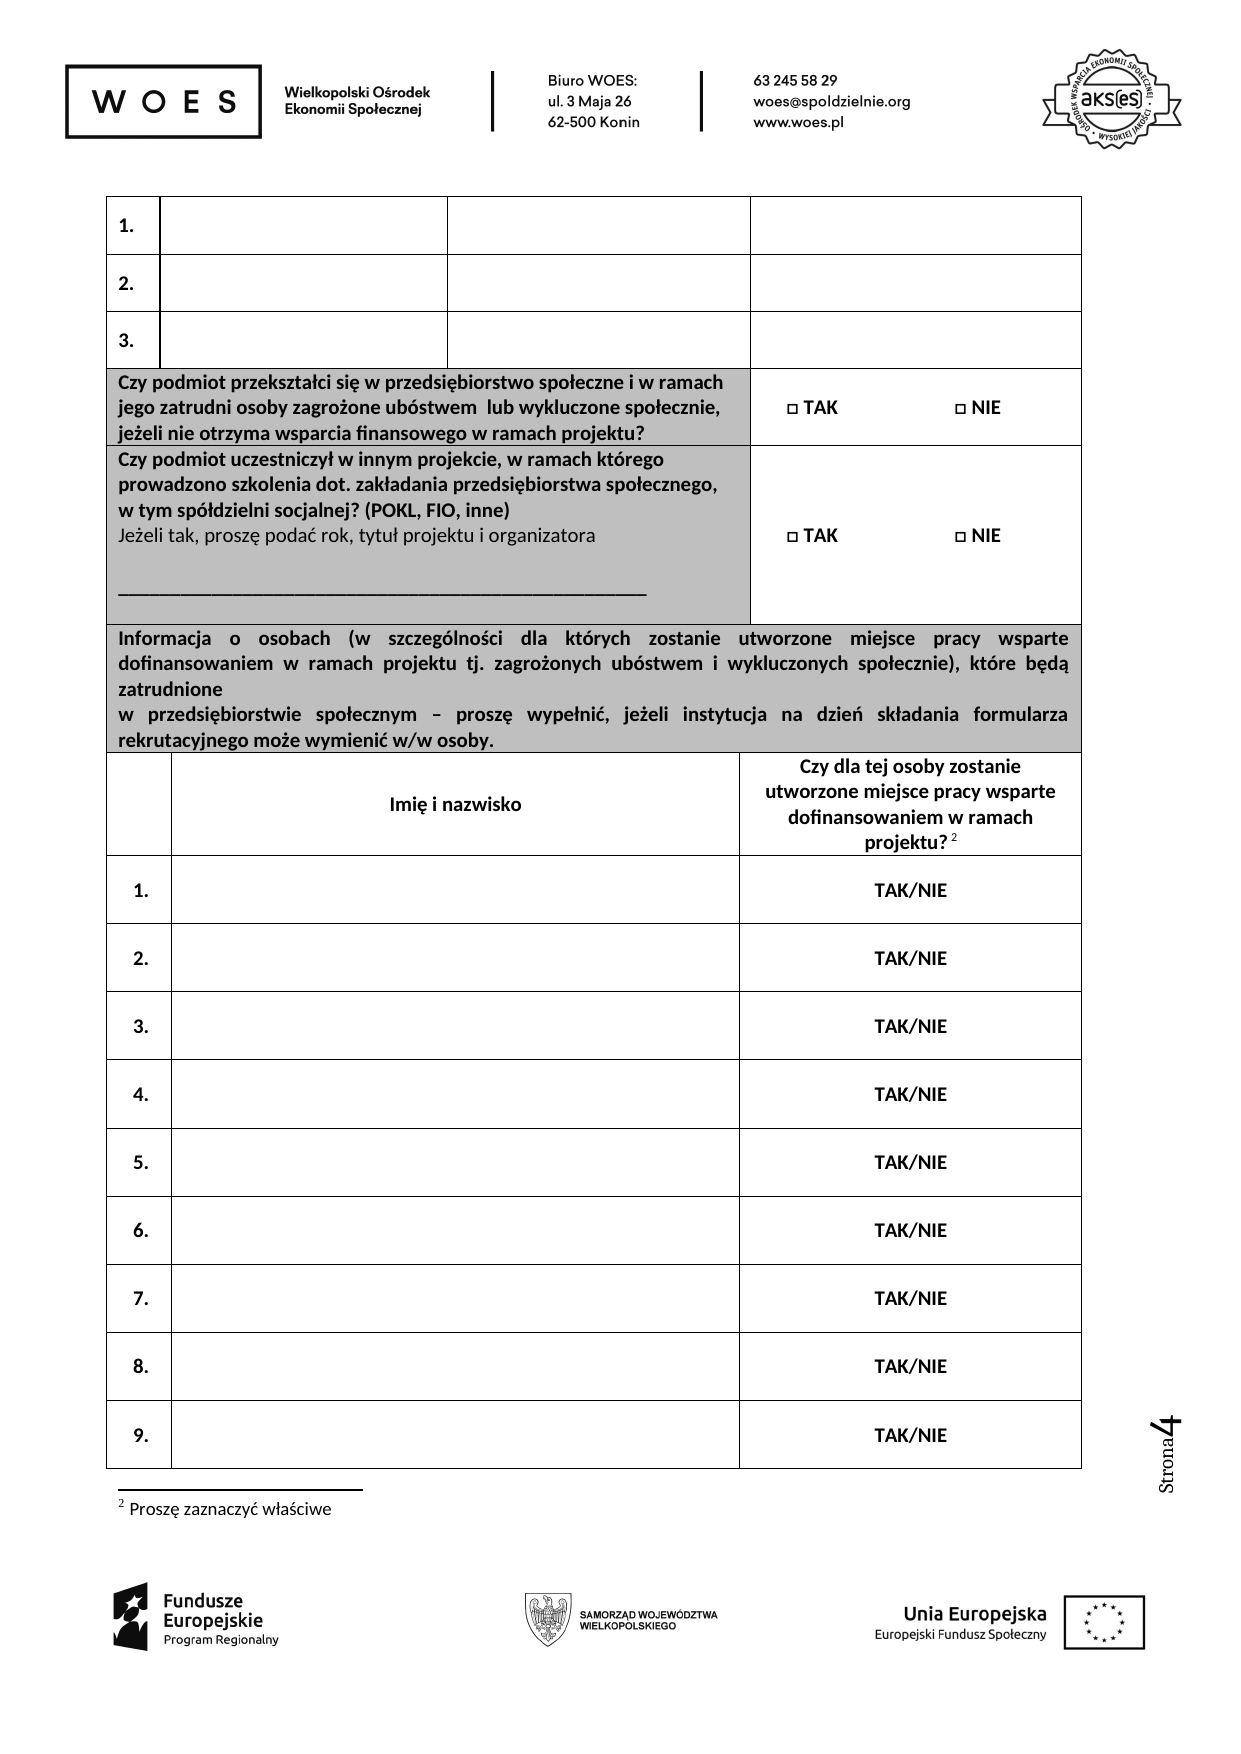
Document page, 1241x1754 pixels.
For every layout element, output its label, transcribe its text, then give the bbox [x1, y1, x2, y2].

table_cell [172, 856, 739, 923]
table_cell TAK/NIE [740, 1265, 1081, 1332]
table_cell [107, 992, 171, 1059]
table_cell [172, 1129, 739, 1196]
table_cell TAK/NIE [740, 1333, 1081, 1400]
table_cell □ NIE [874, 369, 1081, 445]
table_cell [107, 1197, 171, 1264]
table_cell [107, 753, 171, 855]
table_cell 1. [107, 197, 159, 253]
table_cell TAK/NIE [740, 1197, 1081, 1264]
table_cell Informacja o osobach (w szczególności dla których zostanie utworzone miejsce pracy wsparte dofinansowaniem w ramach projektu tj. zagrożonych ubóstwem i wykluczonych społecznie), które będą zatrudnione w przedsiębiorstwie społecznym – proszę wypełnić, jeżeli instytucja na dzień składania formularza rekrutacyjnego może wymienić w/w osoby. [107, 625, 1081, 752]
table_cell [172, 924, 739, 991]
table_cell [107, 1060, 171, 1127]
table_cell [172, 1265, 739, 1332]
table_cell 3. [107, 312, 159, 368]
table_cell Czy podmiot przekształci się w przedsiębiorstwo społeczne i w ramach jego zatrudni osoby zagrożone ubóstwem lub wykluczone społecznie, jeżeli nie otrzyma wsparcia finansowego w ramach projektu? [107, 369, 750, 445]
table_cell [448, 255, 750, 311]
table_cell TAK/NIE [740, 856, 1081, 923]
table_cell TAK/NIE [740, 924, 1081, 991]
table_cell [751, 255, 1081, 311]
table_cell [172, 992, 739, 1059]
table_cell [172, 1333, 739, 1400]
table_cell [172, 1197, 739, 1264]
table_cell [161, 255, 447, 311]
table_cell TAK/NIE [740, 1401, 1081, 1468]
table_cell [751, 312, 1081, 368]
picture [29, 1520, 1241, 1730]
table_cell [107, 1265, 171, 1332]
table_cell [107, 1401, 171, 1468]
table_cell TAK/NIE [740, 1060, 1081, 1127]
table_cell □ TAK [751, 446, 873, 624]
table_cell [161, 197, 447, 253]
table_cell [107, 1333, 171, 1400]
table_cell [448, 197, 750, 253]
table_cell 2. [107, 255, 159, 311]
table_cell [107, 856, 171, 923]
table_cell [448, 312, 750, 368]
table_cell Czy dla tej osoby zostanie utworzone miejsce pracy wsparte dofinansowaniem w ramach projektu? [740, 753, 1081, 855]
table_cell [751, 197, 1081, 253]
table_cell Imię i nazwisko [172, 753, 739, 855]
table_cell TAK/NIE [740, 1129, 1081, 1196]
table_cell [107, 924, 171, 991]
table_cell □ TAK [751, 369, 873, 445]
table_cell □ NIE [874, 446, 1081, 624]
table_cell TAK/NIE [740, 992, 1081, 1059]
table_cell [172, 1401, 739, 1468]
table_cell [107, 1129, 171, 1196]
table_cell [172, 1060, 739, 1127]
table_cell Czy podmiot uczestniczył w innym projekcie, w ramach którego prowadzono szkolenia dot. zakładania przedsiębiorstwa społecznego, w tym spółdzielni socjalnej? (POKL, FIO, inne) Jeżeli tak, proszę podać rok, tytuł projektu i organizatora ___________________________________________________ [107, 446, 750, 624]
picture [0, 1, 1240, 196]
table_cell [161, 312, 447, 368]
